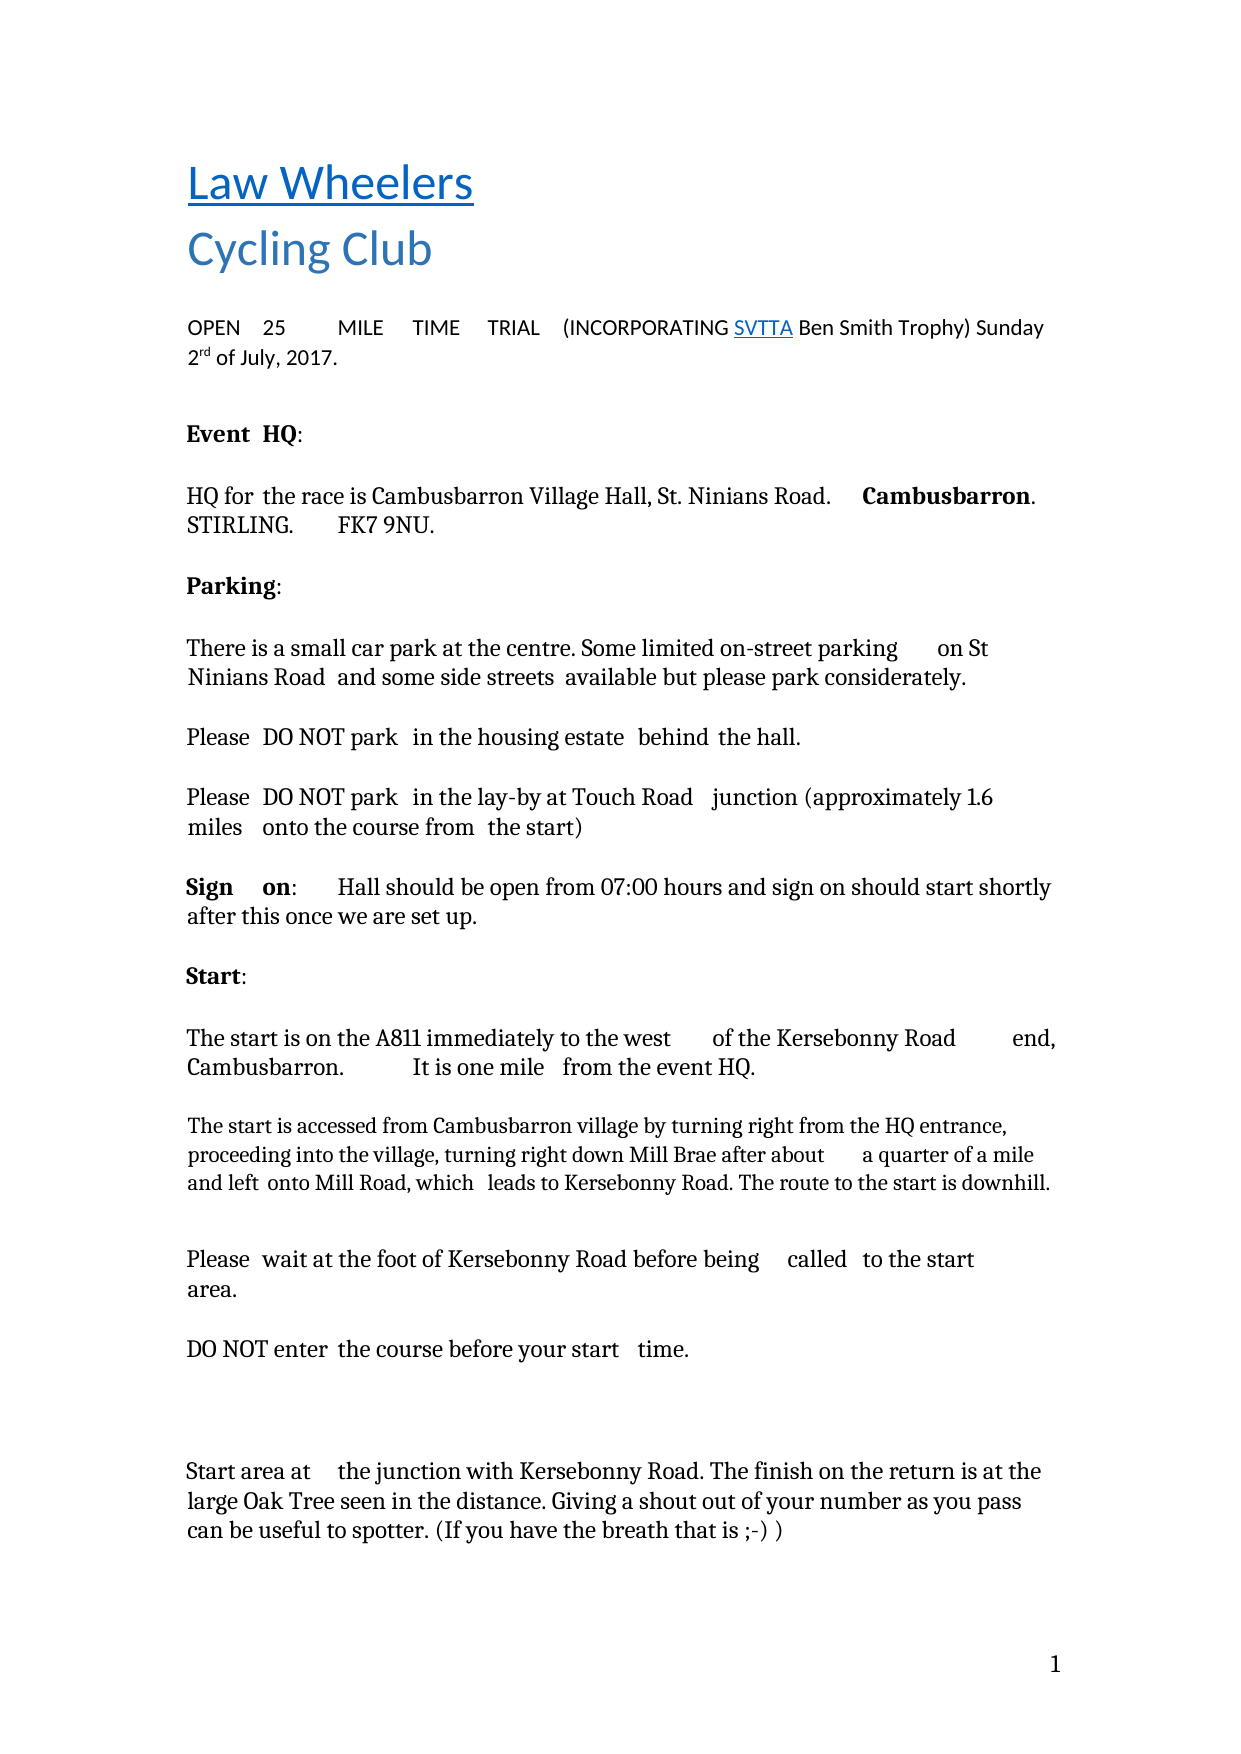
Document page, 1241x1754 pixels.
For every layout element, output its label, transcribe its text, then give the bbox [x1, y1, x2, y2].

text Please wait at the foot of Kersebonny Road before being called to the start area. [186, 1245, 1056, 1303]
text OPEN 25 MILE TIME TRIAL (INCORPORATING SVTTA Ben Smith Trophy) Sunday 2rd of July, 2017. [187, 313, 1060, 371]
text HQ for the race is Cambusbarron Village Hall, St. Ninians Road. Cambusbarron. STIRLING. FK7 9NU. [186, 482, 1056, 540]
text Please DO NOT park in the lay-by at Touch Road junction (approximately 1.6 miles onto the course from the start) [186, 783, 1056, 841]
text The start is on the A811 immediately to the west of the Kersebonny Road end, Cambusbarron. It is one mile from the event HQ. [186, 1023, 1056, 1082]
text There is a small car park at the centre. Some limited on-street parking on St Ninians Road and some side streets available but please park considerately. [186, 634, 1056, 692]
text Parking: [186, 572, 1060, 601]
text Sign on: Hall should be open from 07:00 hours and sign on should start shortly after this once we are set up. [186, 872, 1056, 931]
text Please DO NOT park in the housing estate behind the hall. [186, 723, 1056, 752]
text DO NOT enter the course before your start time. [186, 1335, 1056, 1363]
text Law Wheelers Cycling Club [187, 151, 625, 278]
text Start: [186, 962, 1060, 991]
text The start is accessed from Cambusbarron village by turning right from the HQ entrance, proceeding into the village, turning right down Mill Brae after about a quarter of a mile and left onto Mill Road, which leads to Kersebonny Road. The route to the start is downhill. [187, 1113, 1060, 1196]
text Event HQ: [186, 420, 1060, 449]
text Start area at the junction with Kersebonny Road. The finish on the return is at the large Oak Tree seen in the distance. Giving a shout out of your number as you pass can be useful to spotter. (If you have the breath that is ;-) ) [186, 1457, 1056, 1545]
